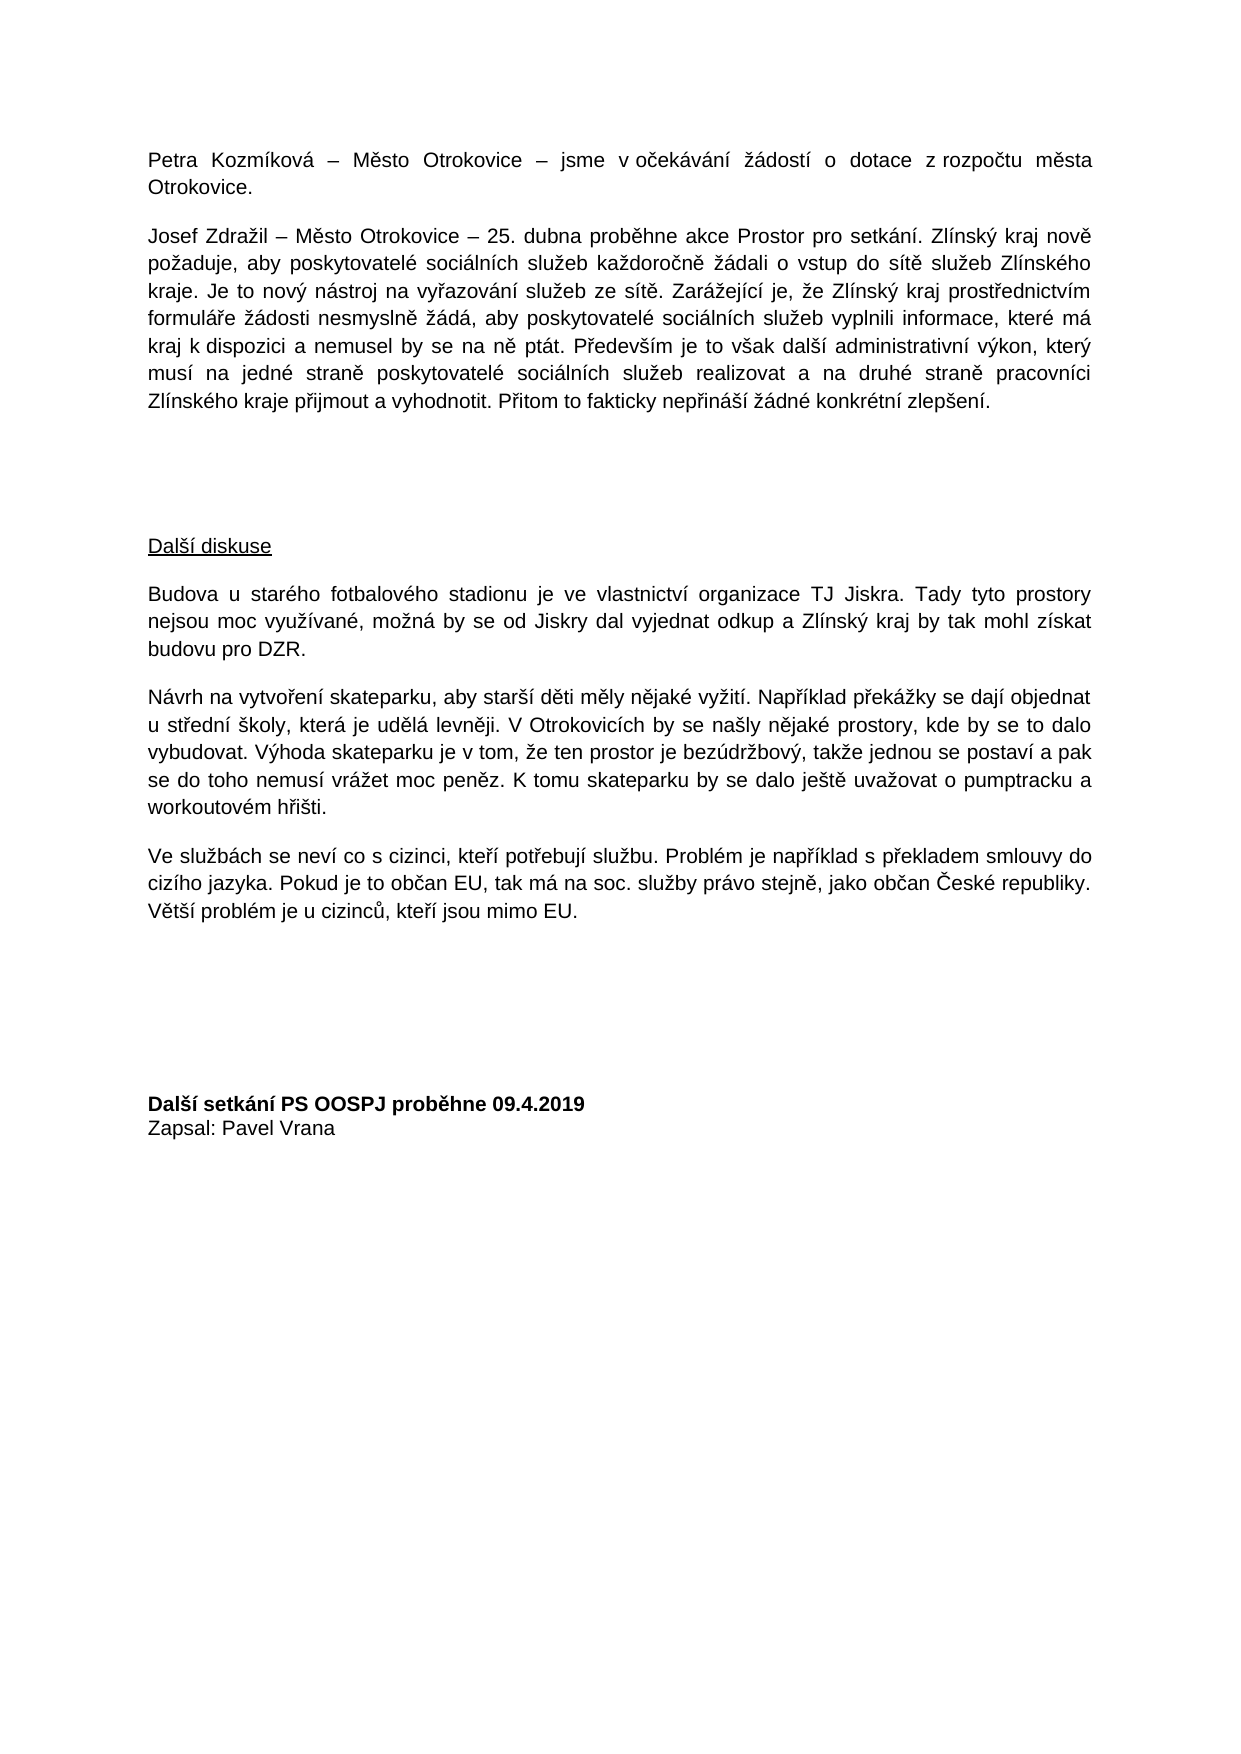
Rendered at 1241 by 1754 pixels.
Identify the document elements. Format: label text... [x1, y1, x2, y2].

text Další diskuse [148, 533, 1093, 557]
text Petra Kozmíková – Město Otrokovice – jsme v očekávání žádostí o dotace z rozpočtu města Otrokovice. [148, 148, 1093, 199]
text Josef Zdražil – Město Otrokovice – 25. dubna proběhne akce Prostor pro setkání. Zlínský kraj nově požaduje, aby poskytovatelé sociálních služeb každoročně žádali o vstup do sítě služeb Zlínského kraje. Je to nový nástroj na vyřazování služeb ze sítě. Zarážející je, že Zlínský kraj prostřednictvím formuláře žádosti nesmyslně žádá, aby poskytovatelé sociálních služeb vyplnili informace, které má kraj k dispozici a nemusel by se na ně ptát. Především je to však další administrativní výkon, který musí na jedné straně poskytovatelé sociálních služeb realizovat a na druhé straně pracovníci Zlínského kraje přijmout a vyhodnotit. Přitom to fakticky nepřináší žádné konkrétní zlepšení. [148, 223, 1093, 412]
text Ve službách se neví co s cizinci, kteří potřebují službu. Problém je například s překladem smlouvy do cizího jazyka. Pokud je to občan EU, tak má na soc. služby právo stejně, jako občan České republiky. Větší problém je u cizinců, kteří jsou mimo EU. [148, 843, 1093, 922]
text Další setkání PS OOSPJ proběhne 09.4.2019 [148, 1092, 1093, 1116]
text Budova u starého fotbalového stadionu je ve vlastnictví organizace TJ Jiskra. Tady tyto prostory nejsou moc využívané, možná by se od Jiskry dal vyjednat odkup a Zlínský kraj by tak mohl získat budovu pro DZR. [148, 582, 1093, 661]
text Zapsal: Pavel Vrana [148, 1116, 1093, 1140]
text Návrh na vytvoření skateparku, aby starší děti měly nějaké vyžití. Například překážky se dají objednat u střední školy, která je udělá levněji. V Otrokovicích by se našly nějaké prostory, kde by se to dalo vybudovat. Výhoda skateparku je v tom, že ten prostor je bezúdržbový, takže jednou se postaví a pak se do toho nemusí vrážet moc peněz. K tomu skateparku by se dalo ještě uvažovat o pumptracku a workoutovém hřišti. [148, 685, 1093, 819]
